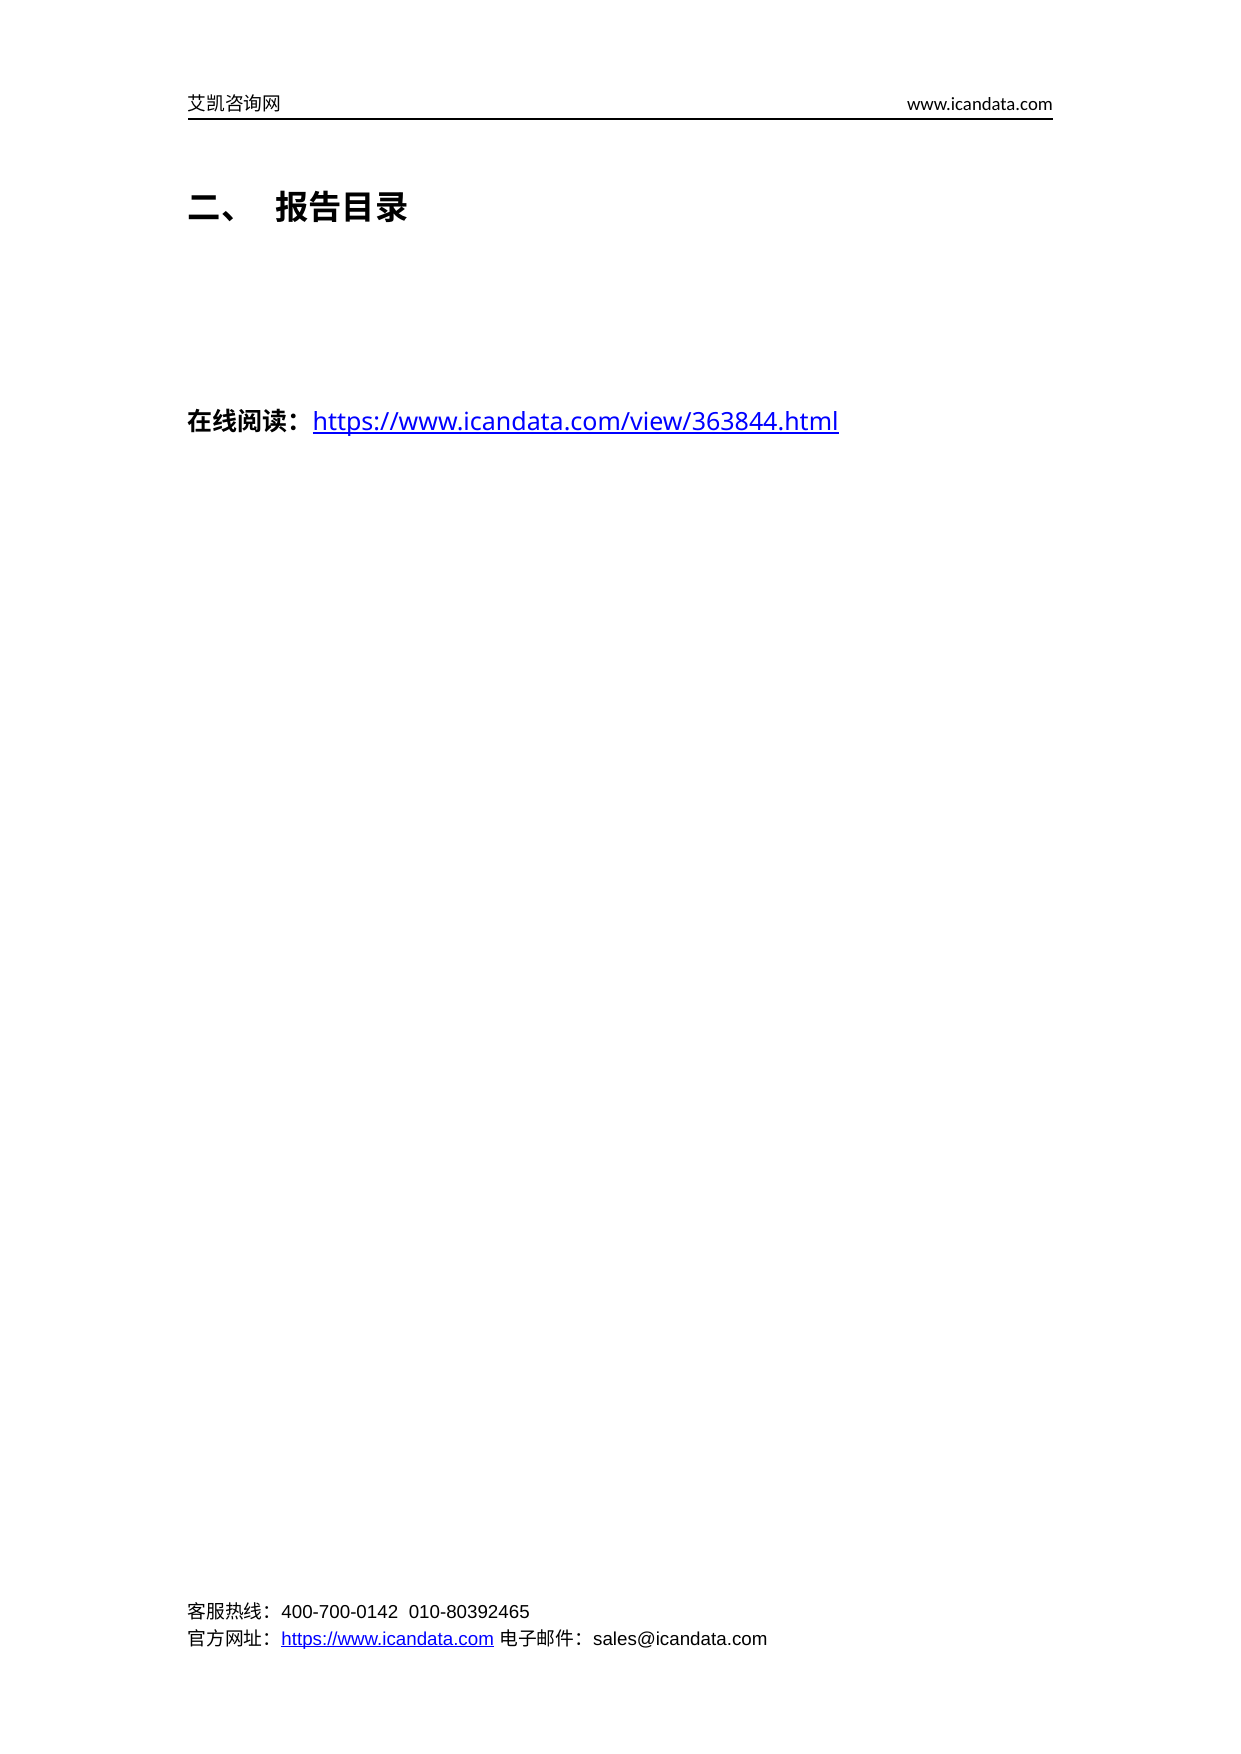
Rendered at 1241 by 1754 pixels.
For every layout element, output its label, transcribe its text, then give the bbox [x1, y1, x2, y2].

text 在线阅读：https://www.icandata.com/view/363844.html [187, 387, 1053, 452]
subtitle 报告目录 [187, 172, 1053, 237]
